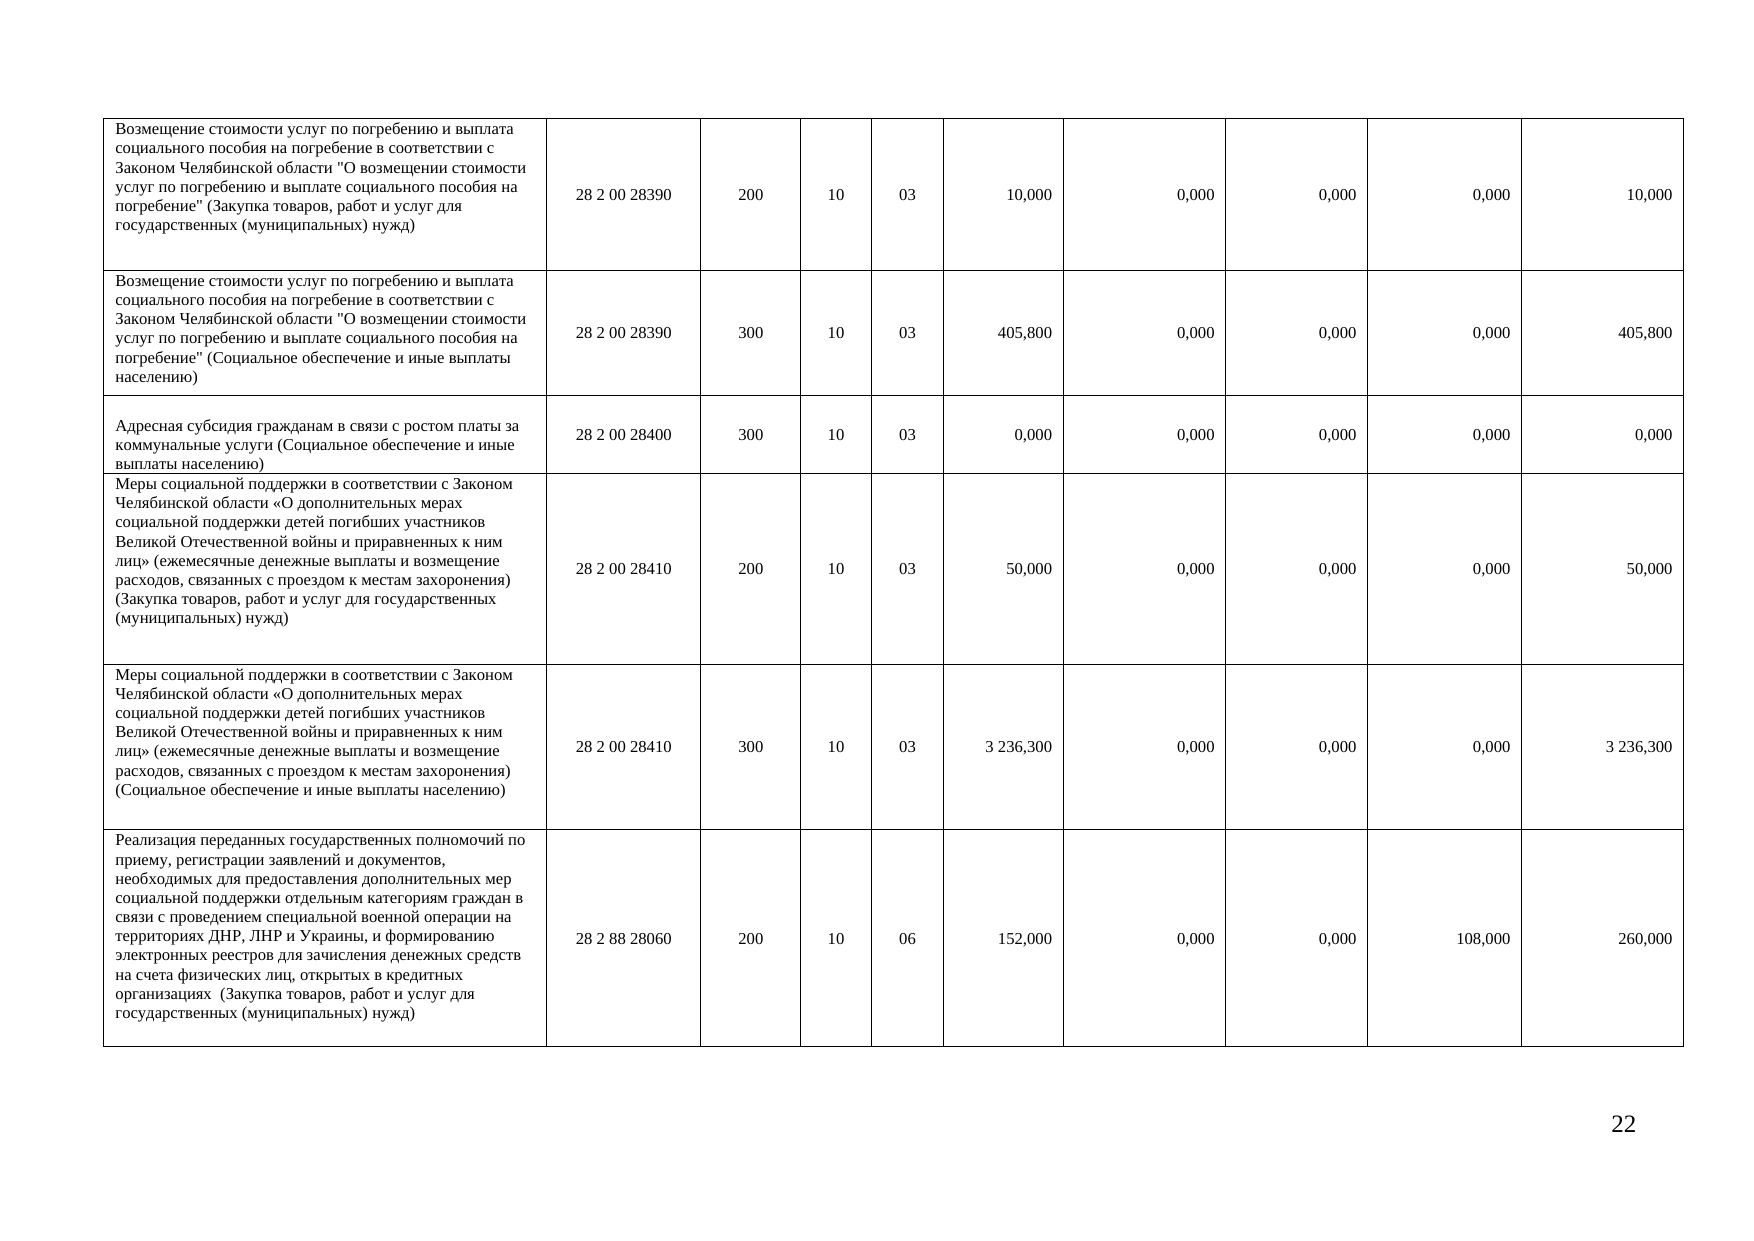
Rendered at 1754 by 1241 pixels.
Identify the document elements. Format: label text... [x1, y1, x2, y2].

table_cell 300 [701, 396, 800, 473]
table_cell 0,000 [1226, 396, 1367, 473]
table_cell Меры социальной поддержки в соответствии с Законом Челябинской области «О дополнительных мерах социальной поддержки детей погибших участников Великой Отечественной войны и приравненных к ним лиц» (ежемесячные денежные выплаты и возмещение расходов, связанных с проездом к местам захоронения) (Закупка товаров, работ и услуг для государственных (муниципальных) нужд) [104, 474, 546, 663]
table_cell 06 [872, 830, 943, 1046]
table_cell Меры социальной поддержки в соответствии с Законом Челябинской области «О дополнительных мерах социальной поддержки детей погибших участников Великой Отечественной войны и приравненных к ним лиц» (ежемесячные денежные выплаты и возмещение расходов, связанных с проездом к местам захоронения) (Социальное обеспечение и иные выплаты населению) [104, 665, 546, 829]
table_cell 50,000 [944, 474, 1063, 663]
table_cell 10,000 [1522, 119, 1683, 270]
table_cell 152,000 [944, 830, 1063, 1046]
table_cell 0,000 [1064, 396, 1225, 473]
table_cell 0,000 [1368, 271, 1521, 395]
table_cell 108,000 [1368, 830, 1521, 1046]
table_cell 28 2 00 28410 [547, 665, 700, 829]
table_cell 300 [701, 665, 800, 829]
table_cell 03 [872, 119, 943, 270]
table_cell 0,000 [1368, 665, 1521, 829]
table_cell 10,000 [944, 119, 1063, 270]
table_cell 28 2 00 28390 [547, 271, 700, 395]
table_cell 3 236,300 [944, 665, 1063, 829]
table_cell 03 [872, 271, 943, 395]
table_cell 405,800 [1522, 271, 1683, 395]
table_cell 50,000 [1522, 474, 1683, 663]
table_cell 0,000 [1368, 119, 1521, 270]
table_cell 0,000 [1368, 396, 1521, 473]
table_cell Возмещение стоимости услуг по погребению и выплата социального пособия на погребение в соответствии с Законом Челябинской области "О возмещении стоимости услуг по погребению и выплате социального пособия на погребение" (Закупка товаров, работ и услуг для государственных (муниципальных) нужд) [104, 119, 546, 270]
table_cell 0,000 [1226, 474, 1367, 663]
table_cell 28 2 88 28060 [547, 830, 700, 1046]
table_cell 0,000 [1368, 474, 1521, 663]
table_cell 28 2 00 28390 [547, 119, 700, 270]
table_cell 0,000 [944, 396, 1063, 473]
table_cell 3 236,300 [1522, 665, 1683, 829]
table_cell 405,800 [944, 271, 1063, 395]
table_cell 10 [801, 665, 871, 829]
table_cell 03 [872, 396, 943, 473]
table_cell 10 [801, 830, 871, 1046]
table_cell 0,000 [1226, 119, 1367, 270]
table_cell 10 [801, 474, 871, 663]
table_cell 10 [801, 396, 871, 473]
table_cell 10 [801, 271, 871, 395]
table_cell 200 [701, 830, 800, 1046]
table_cell 0,000 [1064, 271, 1225, 395]
table_cell 260,000 [1522, 830, 1683, 1046]
table_cell Адресная субсидия гражданам в связи с ростом платы за коммунальные услуги (Социальное обеспечение и иные выплаты населению) [104, 396, 546, 473]
table_cell Реализация переданных государственных полномочий по приему, регистрации заявлений и документов, необходимых для предоставления дополнительных мер социальной поддержки отдельным категориям граждан в связи с проведением специальной военной операции на территориях ДНР, ЛНР и Украины, и формированию электронных реестров для зачисления денежных средств на счета физических лиц, открытых в кредитных организациях (Закупка товаров, работ и услуг для государственных (муниципальных) нужд) [104, 830, 546, 1046]
table_cell 0,000 [1522, 396, 1683, 473]
table_cell 03 [872, 474, 943, 663]
table_cell 0,000 [1064, 665, 1225, 829]
table_cell 0,000 [1064, 830, 1225, 1046]
table_cell 28 2 00 28400 [547, 396, 700, 473]
table_cell 28 2 00 28410 [547, 474, 700, 663]
table_cell 0,000 [1064, 119, 1225, 270]
table_cell 0,000 [1226, 271, 1367, 395]
table_cell 0,000 [1064, 474, 1225, 663]
table_cell 10 [801, 119, 871, 270]
table_cell 0,000 [1226, 830, 1367, 1046]
table_cell Возмещение стоимости услуг по погребению и выплата социального пособия на погребение в соответствии с Законом Челябинской области "О возмещении стоимости услуг по погребению и выплате социального пособия на погребение" (Социальное обеспечение и иные выплаты населению) [104, 271, 546, 395]
table_cell 200 [701, 119, 800, 270]
table_cell 200 [701, 474, 800, 663]
table_cell 0,000 [1226, 665, 1367, 829]
table_cell 03 [872, 665, 943, 829]
table_cell 300 [701, 271, 800, 395]
